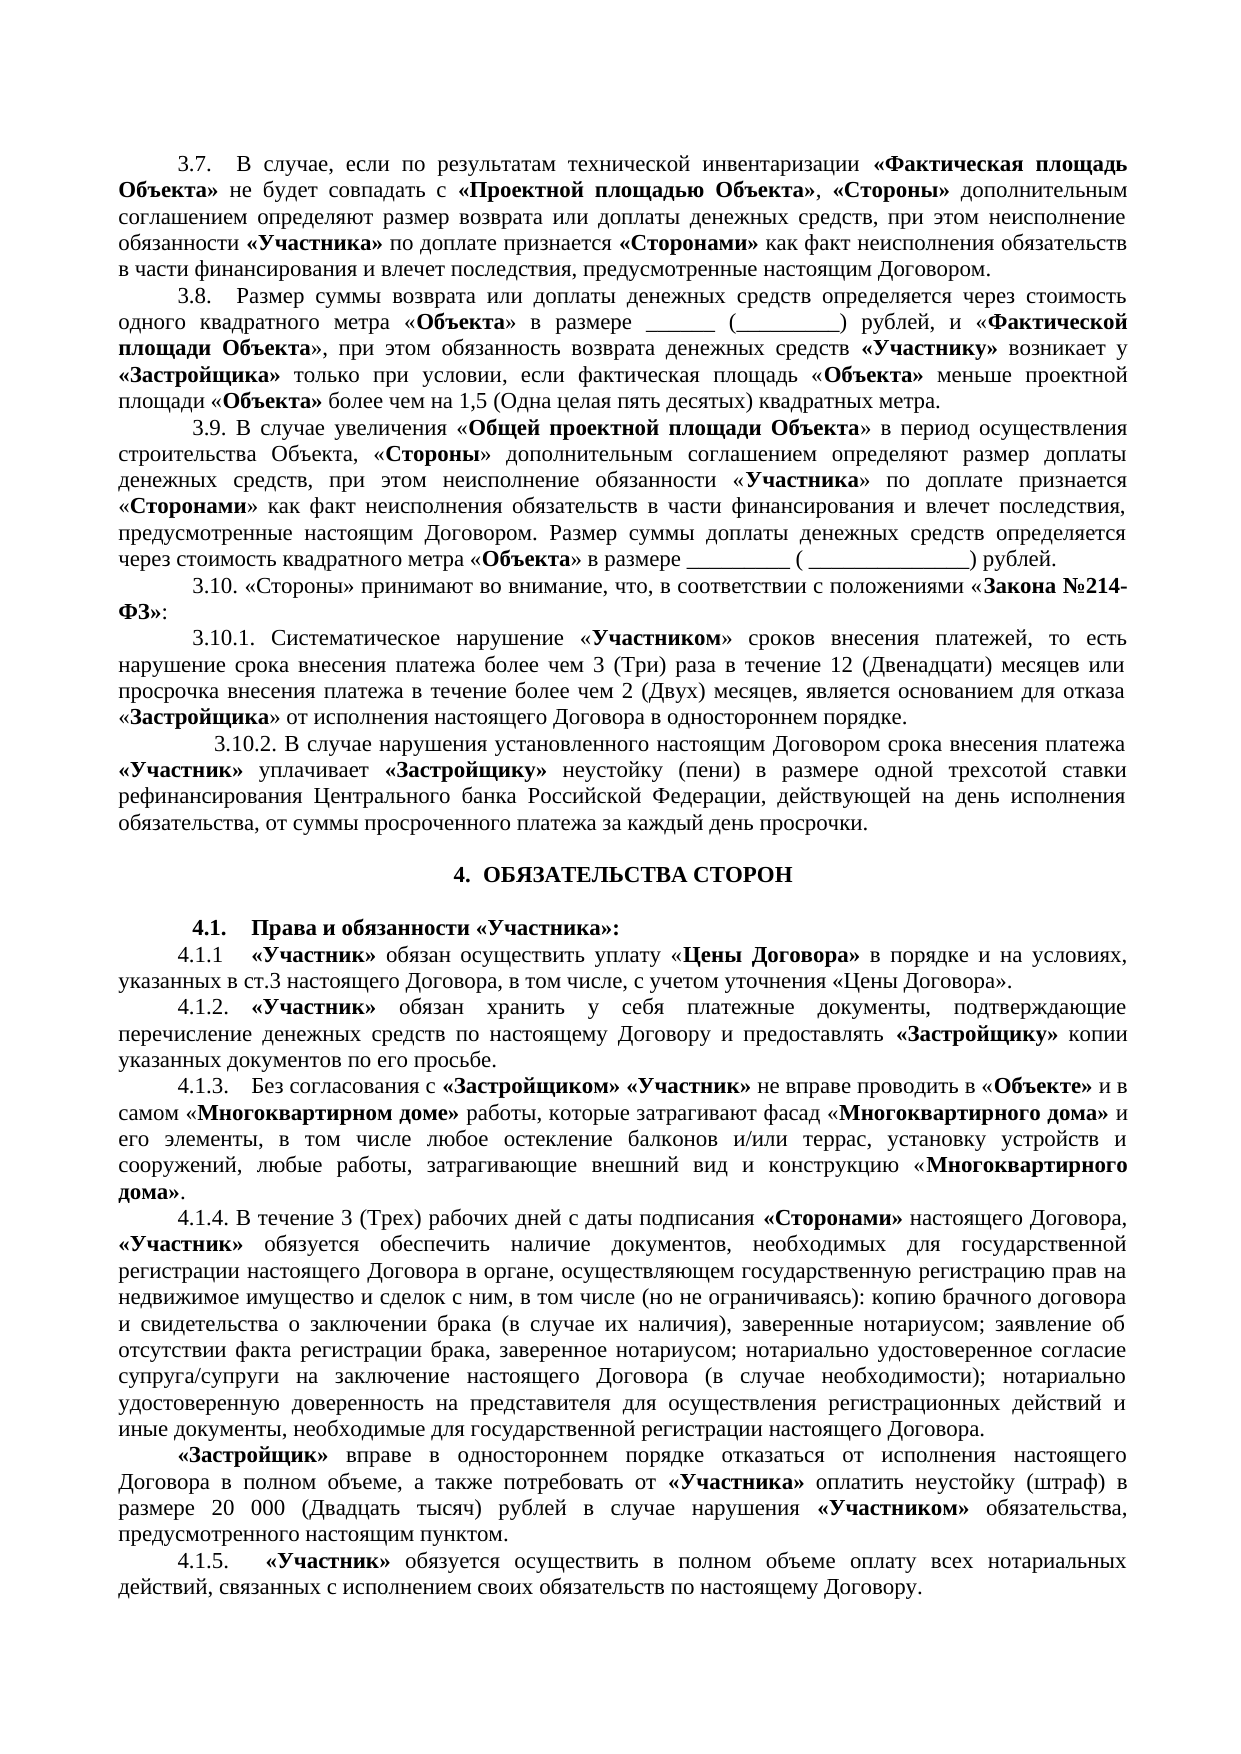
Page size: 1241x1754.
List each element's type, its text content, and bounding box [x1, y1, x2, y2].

text 3.9. В случае увеличения «Общей проектной площади Объекта» в период осуществления строительства Объекта, «Стороны» дополнительным соглашением определяют размер доплаты денежных средств, при этом неисполнение обязанности «Участника» по доплате признается «Сторонами» как факт неисполнения обязательств в части финансирования и влечет последствия, предусмотренные настоящим Договором. Размер суммы доплаты денежных средств определяется через стоимость квадратного метра «Объекта» в размере _________ ( ______________) рублей. [118, 413, 1128, 572]
text 3.10.1. Систематическое нарушение «Участником» сроков внесения платежей, то есть нарушение срока внесения платежа более чем 3 (Три) раза в течение 12 (Двенадцати) месяцев или просрочка внесения платежа в течение более чем 2 (Двух) месяцев, является основанием для отказа «Застройщика» от исполнения настоящего Договора в одностороннем порядке. [118, 624, 1128, 730]
text 3.10.2. В случае нарушения установленного настоящим Договором срока внесения платежа «Участник» уплачивает «Застройщику» неустойку (пени) в размере одной трехсотой ставки рефинансирования Центрального банка Российской Федерации, действующей на день исполнения обязательства, от суммы просроченного платежа за каждый день просрочки. [118, 730, 1128, 835]
text «Застройщик» вправе в одностороннем порядке отказаться от исполнения настоящего Договора в полном объеме, а также потребовать от «Участника» оплатить неустойку (штраф) в размере 20 000 (Двадцать тысяч) рублей в случае нарушения «Участником» обязательства, предусмотренного настоящим пунктом. [118, 1441, 1128, 1547]
list Права и обязанности «Участника»: [118, 914, 1128, 941]
list «Участник» обязуется осуществить в полном объеме оплату всех нотариальных действий, связанных с исполнением своих обязательств по настоящему Договору. [118, 1547, 1128, 1599]
list Без согласования с «Застройщиком» «Участник» не вправе проводить в «Объекте» и в самом «Многоквартирном доме» работы, которые затрагивают фасад «Многоквартирного дома» и его элементы, в том числе любое остекление балконов и/или террас, установку устройств и сооружений, любые работы, затрагивающие внешний вид и конструкцию «Многоквартирного дома». [118, 1072, 1128, 1204]
list Размер суммы возврата или доплаты денежных средств определяется через стоимость одного квадратного метра «Объекта» в размере ______ (_________) рублей, и «Фактической площади Объекта», при этом обязанность возврата денежных средств «Участнику» возникает у «Застройщика» только при условии, если фактическая площадь «Объекта» меньше проектной площади «Объекта» более чем на 1,5 (Одна целая пять десятых) квадратных метра. [118, 282, 1128, 413]
list ОБЯЗАТЕЛЬСТВА СТОРОН [118, 862, 1128, 888]
list «Участник» обязан осуществить уплату «Цены Договора» в порядке и на условиях, указанных в ст.3 настоящего Договора, в том числе, с учетом уточнения «Цены Договора». [118, 941, 1128, 993]
text 3.10. «Стороны» принимают во внимание, что, в соответствии с положениями «Закона №214-ФЗ»: [118, 572, 1128, 624]
list В случае, если по результатам технической инвентаризации «Фактическая площадь Объекта» не будет совпадать с «Проектной площадью Объекта», «Стороны» дополнительным соглашением определяют размер возврата или доплаты денежных средств, при этом неисполнение обязанности «Участника» по доплате признается «Сторонами» как факт неисполнения обязательств в части финансирования и влечет последствия, предусмотренные настоящим Договором. [118, 150, 1128, 282]
text 4.1.4. В течение 3 (Трех) рабочих дней с даты подписания «Сторонами» настоящего Договора, «Участник» обязуется обеспечить наличие документов, необходимых для государственной регистрации настоящего Договора в органе, осуществляющем государственную регистрацию прав на недвижимое имущество и сделок с ним, в том числе (но не ограничиваясь): копию брачного договора и свидетельства о заключении брака (в случае их наличия), заверенные нотариусом; заявление об отсутствии факта регистрации брака, заверенное нотариусом; нотариально удостоверенное согласие супруга/супруги на заключение настоящего Договора (в случае необходимости); нотариально удостоверенную доверенность на представителя для осуществления регистрационных действий и иные документы, необходимые для государственной регистрации настоящего Договора. [118, 1204, 1128, 1441]
list «Участник» обязан хранить у себя платежные документы, подтверждающие перечисление денежных средств по настоящему Договору и предоставлять «Застройщику» копии указанных документов по его просьбе. [118, 993, 1128, 1072]
